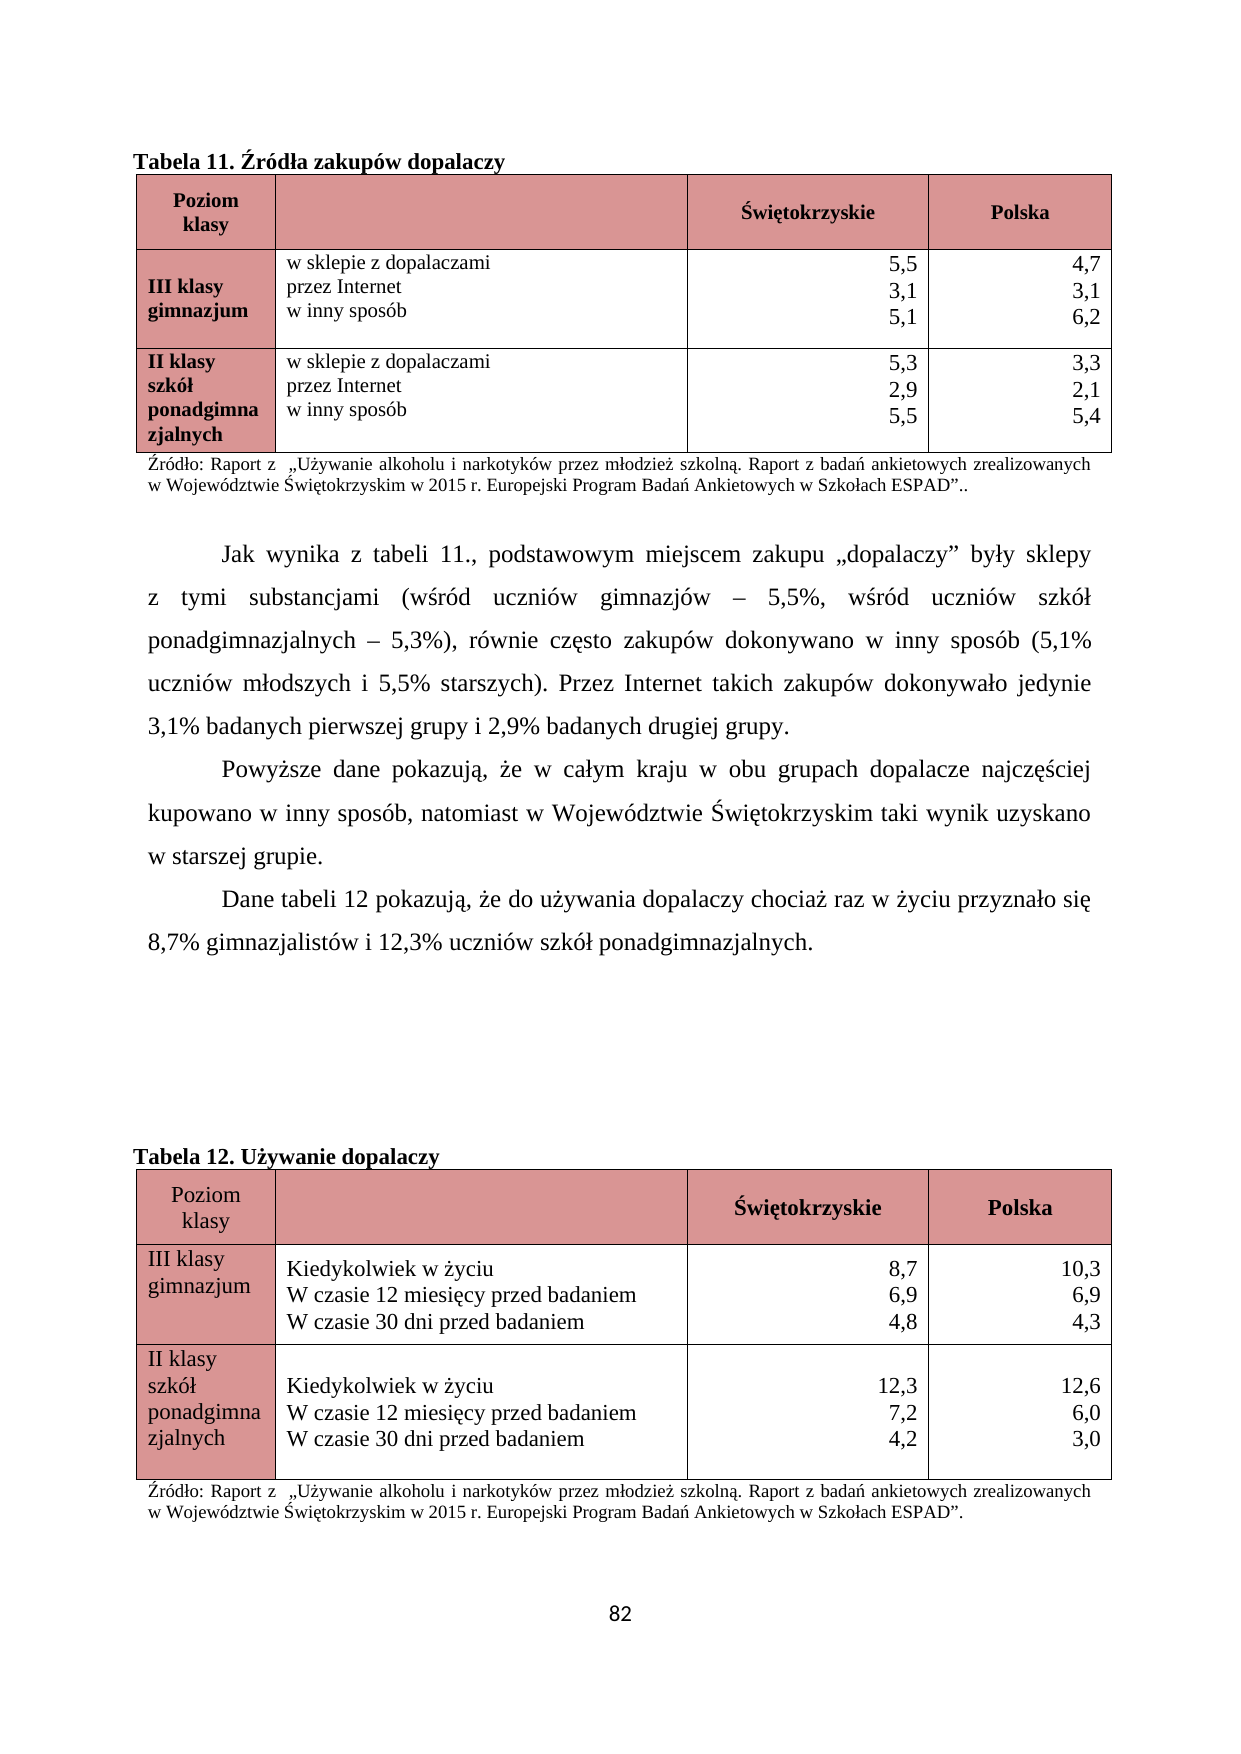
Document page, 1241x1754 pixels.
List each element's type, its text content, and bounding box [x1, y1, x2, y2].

table_header [276, 1170, 687, 1244]
table_cell w sklepie z dopalaczami przez Internet w inny sposób [276, 349, 687, 452]
table_cell II klasy szkół ponadgimnazjalnych [137, 349, 275, 452]
table_cell III klasy gimnazjum [137, 1245, 275, 1344]
table_header Poziom klasy [137, 1170, 275, 1244]
text Jak wynika z tabeli 11., podstawowym miejscem zakupu „dopalaczy” były sklepy z tymi substancjami (wśród uczniów gimnazjów – 5,5%, wśród uczniów szkół ponadgimnazjalnych – 5,3%), równie często zakupów dokonywano w inny sposób (5,1% uczniów młodszych i 5,5% starszych). Przez Internet takich zakupów dokonywało jedynie 3,1% badanych pierwszej grupy i 2,9% badanych drugiej grupy. [148, 539, 1092, 740]
table_cell III klasy gimnazjum [137, 250, 275, 348]
table_cell 5,3 2,9 5,5 [688, 349, 928, 452]
text Dane tabeli 12 pokazują, że do używania dopalaczy chociaż raz w życiu przyznało się 8,7% gimnazjalistów i 12,3% uczniów szkół ponadgimnazjalnych. [148, 884, 1092, 956]
table_cell Kiedykolwiek w życiu W czasie 12 miesięcy przed badaniem W czasie 30 dni przed badaniem [276, 1345, 687, 1479]
table_cell II klasy szkół ponadgimnazjalnych [137, 1345, 275, 1479]
table_cell 4,7 3,1 6,2 [929, 250, 1111, 348]
table_cell w sklepie z dopalaczami przez Internet w inny sposób [276, 250, 687, 348]
table_cell 5,5 3,1 5,1 [688, 250, 928, 348]
table_header Świętokrzyskie [688, 1170, 928, 1244]
table_header [276, 175, 687, 249]
table_cell 10,3 6,9 4,3 [929, 1245, 1111, 1344]
text Powyższe dane pokazują, że w całym kraju w obu grupach dopalacze najczęściej kupowano w inny sposób, natomiast w Województwie Świętokrzyskim taki wynik uzyskano w starszej grupie. [148, 754, 1092, 869]
table_cell 3,3 2,1 5,4 [929, 349, 1111, 452]
table_cell Kiedykolwiek w życiu W czasie 12 miesięcy przed badaniem W czasie 30 dni przed badaniem [276, 1245, 687, 1344]
table_header Polska [929, 175, 1111, 249]
text Tabela 11. Źródła zakupów dopalaczy [133, 148, 1092, 174]
text Źródło: Raport z „Używanie alkoholu i narkotyków przez młodzież szkolną. Raport z badań ankietowych zrealizowanych w Województwie Świętokrzyskim w 2015 r. Europejski Program Badań Ankietowych w Szkołach ESPAD”. [148, 1480, 1092, 1523]
text Tabela 12. Używanie dopalaczy [133, 1143, 1092, 1169]
table_header Świętokrzyskie [688, 175, 928, 249]
table_cell 12,6 6,0 3,0 [929, 1345, 1111, 1479]
table_header Polska [929, 1170, 1111, 1244]
table_header Poziom klasy [137, 175, 275, 249]
text Źródło: Raport z „Używanie alkoholu i narkotyków przez młodzież szkolną. Raport z badań ankietowych zrealizowanych w Województwie Świętokrzyskim w 2015 r. Europejski Program Badań Ankietowych w Szkołach ESPAD”.. [148, 453, 1092, 496]
table_cell 8,7 6,9 4,8 [688, 1245, 928, 1344]
table_cell 12,3 7,2 4,2 [688, 1345, 928, 1479]
